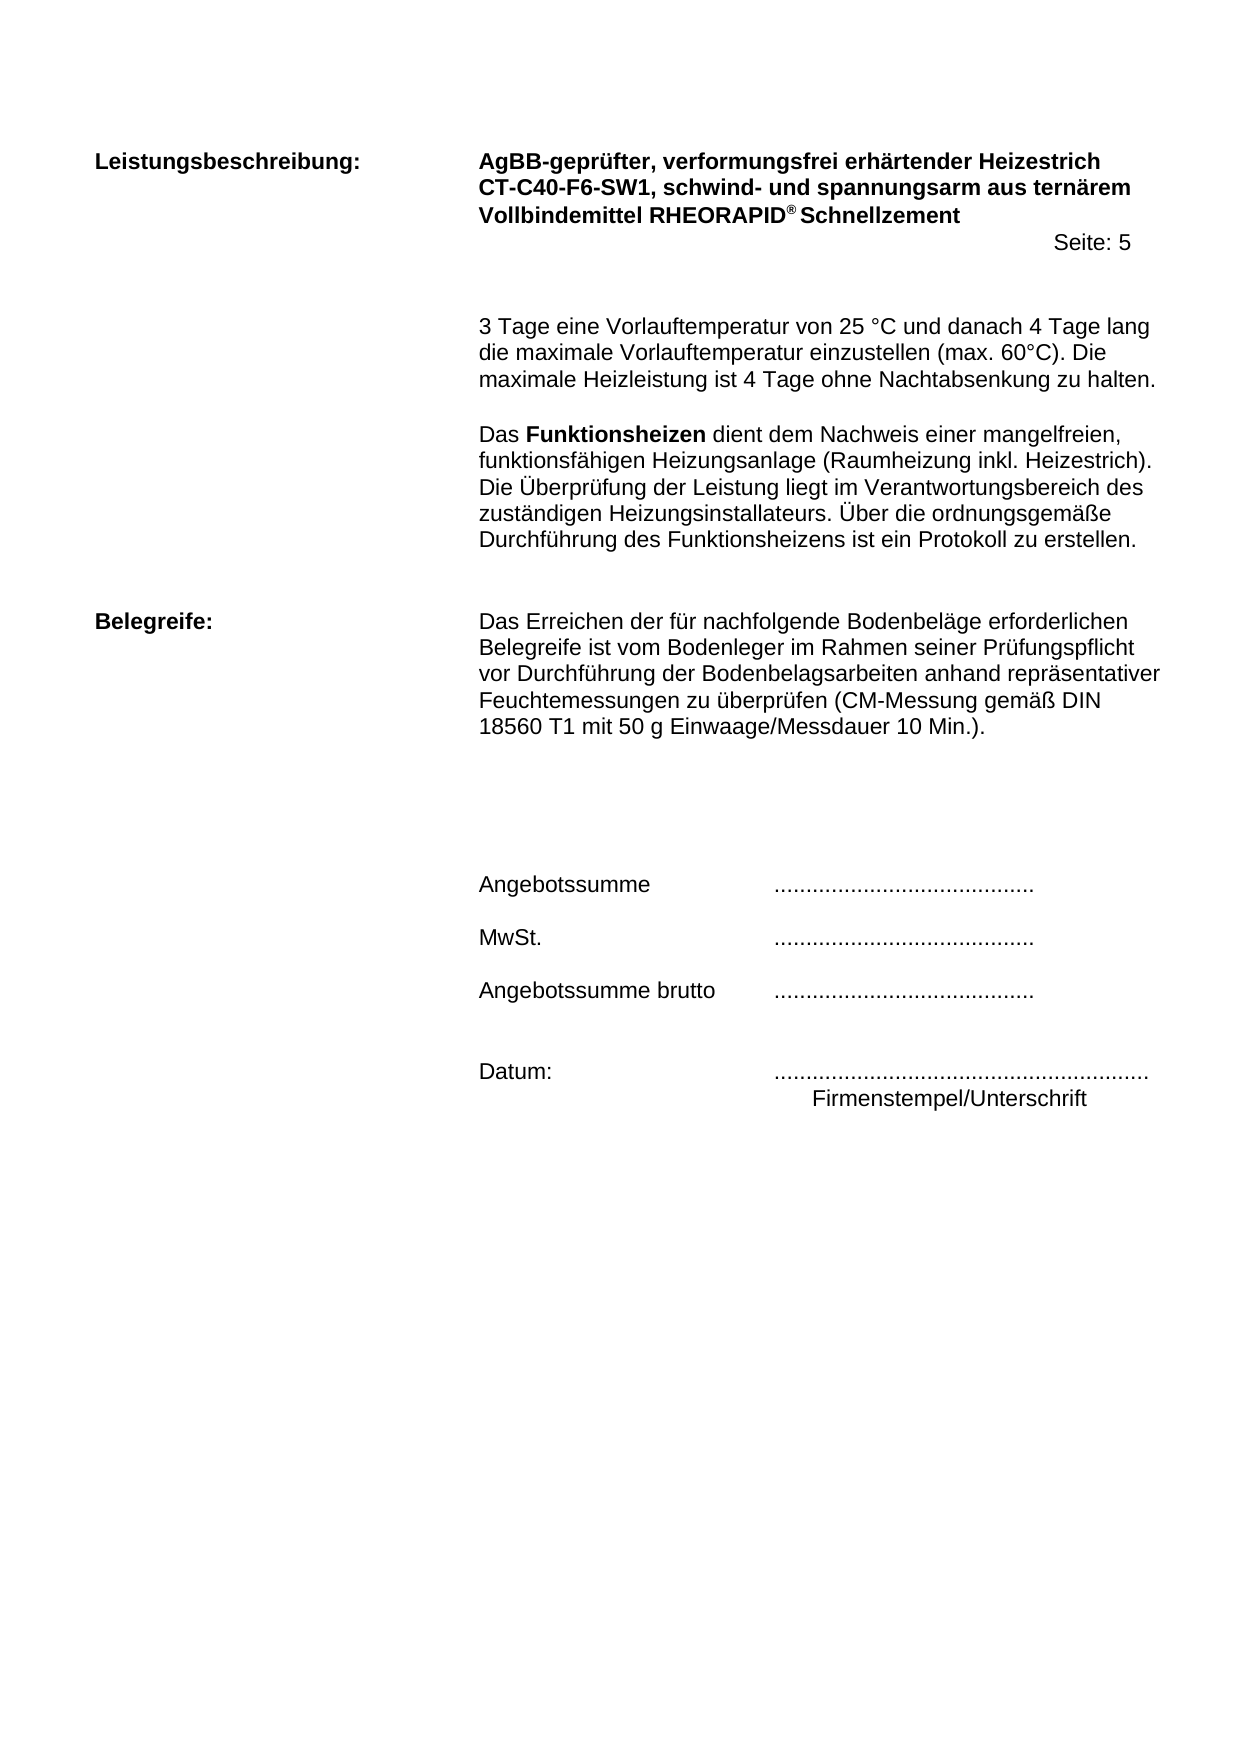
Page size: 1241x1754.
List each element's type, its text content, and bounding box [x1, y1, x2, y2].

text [94, 313, 1166, 392]
text Belegreife: Das Erreichen der für nachfolgende Bodenbeläge erforderlichen Belegreife ist vom Bodenleger im Rahmen seiner Prüfungspflicht vor Durchführung der Bodenbelagsarbeiten anhand repräsentativer Feuchtemessungen zu überprüfen (CM-Messung gemäß DIN 18560 T1 mit 50 g Einwaage/Messdauer 10 Min.). [94, 608, 1166, 739]
text Angebotssumme ......................................... MwSt. ......................................... Angebotssumme brutto ......................................... [94, 871, 1166, 1032]
text Das Funktionsheizen dient dem Nachweis einer mangelfreien, funktionsfähigen Heizungsanlage (Raumheizung inkl. Heizestrich). Die Überprüfung der Leistung liegt im Verantwortungsbereich des zuständigen Heizungsinstallateurs. Über die ordnungsgemäße Durchführung des Funktionsheizens ist ein Protokoll zu erstellen. [94, 421, 1166, 553]
text Datum: ........................................................... Firmenstempel/Unterschrift [94, 1058, 1166, 1111]
